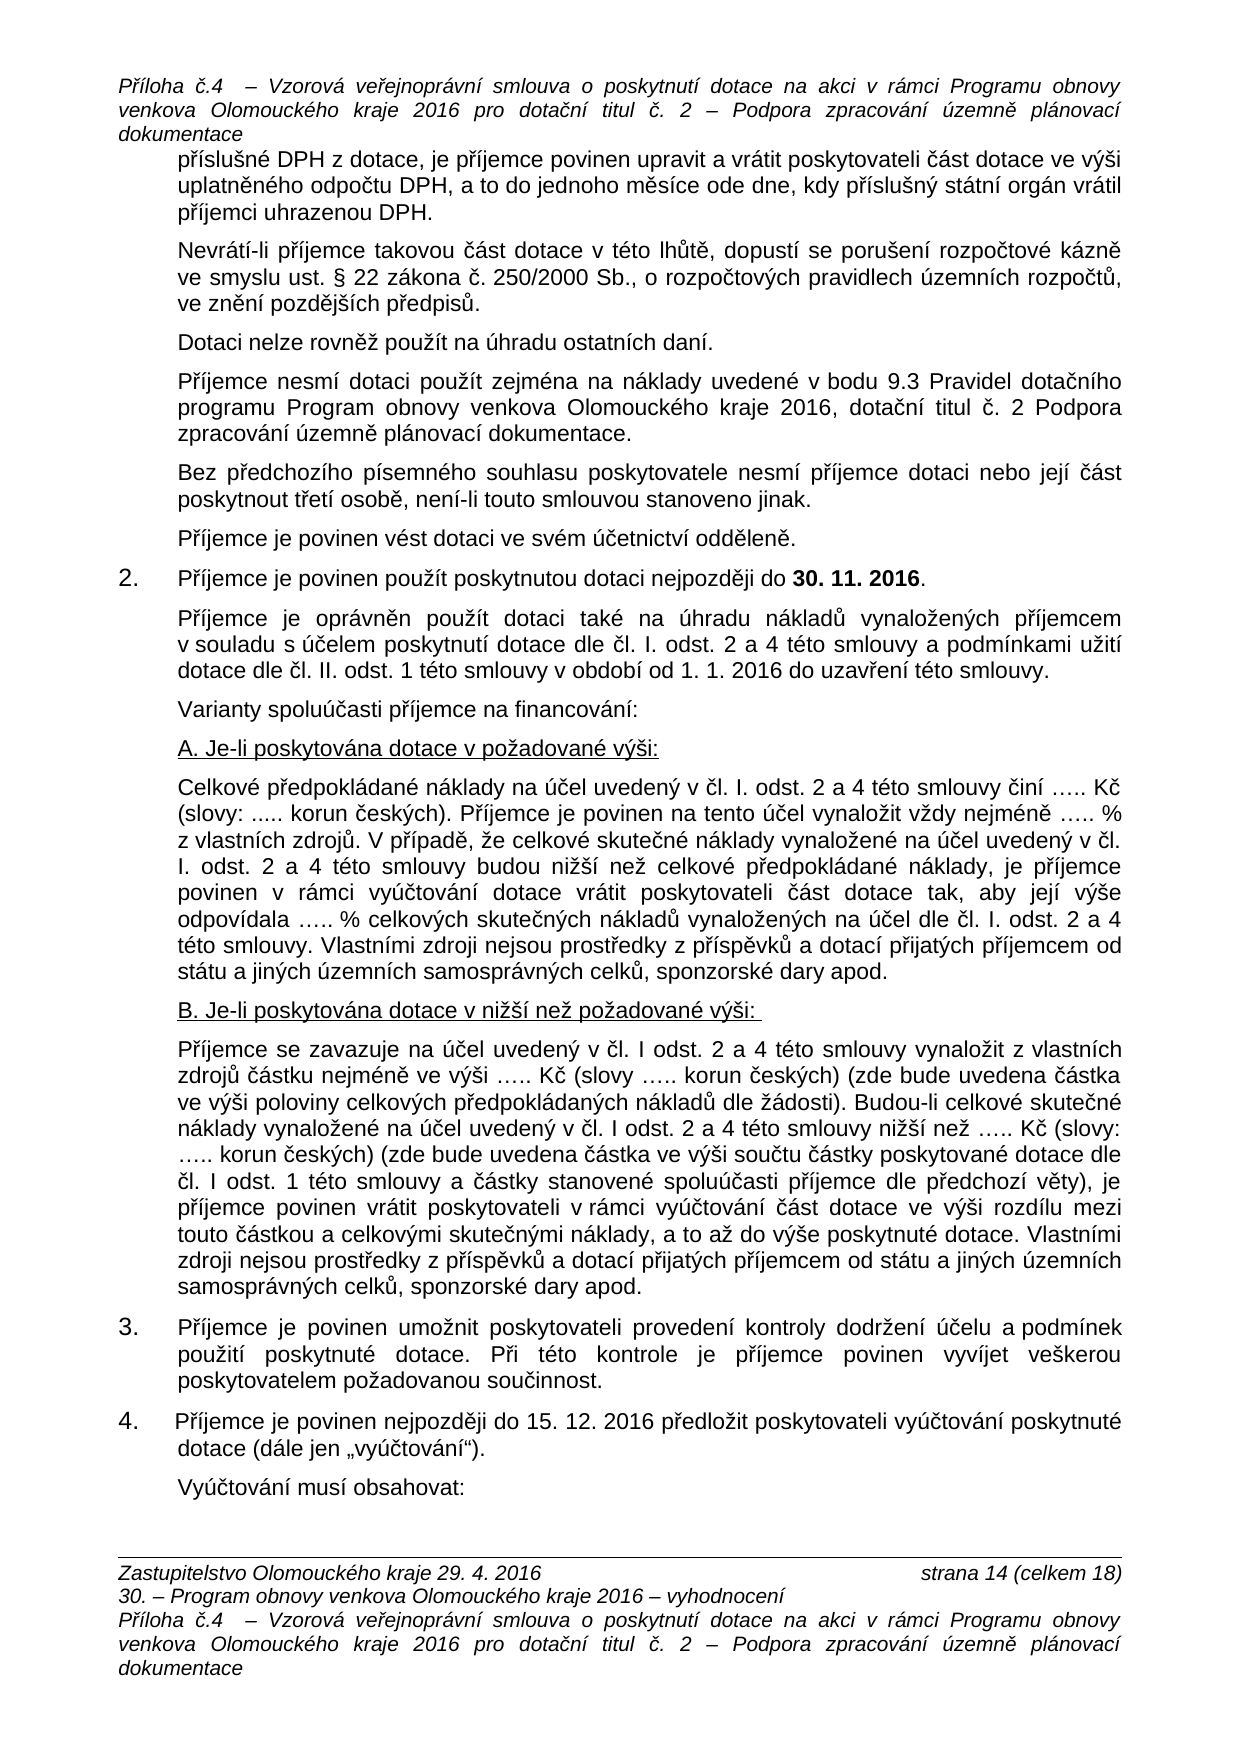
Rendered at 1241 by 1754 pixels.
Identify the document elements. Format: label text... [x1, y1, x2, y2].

text Celkové předpokládané náklady na účel uvedený v čl. I. odst. 2 a 4 této smlouvy činí ….. Kč (slovy: ..... korun českých). Příjemce je povinen na tento účel vynaložit vždy nejméně ….. % z vlastních zdrojů. V případě, že celkové skutečné náklady vynaložené na účel uvedený v čl. I. odst. 2 a 4 této smlouvy budou nižší než celkové předpokládané náklady, je příjemce povinen v rámci vyúčtování dotace vrátit poskytovateli část dotace tak, aby její výše odpovídala ….. % celkových skutečných nákladů vynaložených na účel dle čl. I. odst. 2 a 4 této smlouvy. Vlastními zdroji nejsou prostředky z příspěvků a dotací přijatých příjemcem od státu a jiných územních samosprávných celků, sponzorské dary apod. [177, 774, 1122, 985]
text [88, 146, 1122, 225]
text Příjemce je oprávněn použít dotaci také na úhradu nákladů vynaložených příjemcem v souladu s účelem poskytnutí dotace dle čl. I. odst. 2 a 4 této smlouvy a podmínkami užití dotace dle čl. II. odst. 1 této smlouvy v období od 1. 1. 2016 do uzavření této smlouvy. [177, 604, 1122, 684]
text Příjemce je povinen vést dotaci ve svém účetnictví odděleně. [177, 524, 1122, 551]
text A. Je-li poskytována dotace v požadované výši: [177, 735, 1122, 761]
text Příjemce nesmí dotaci použít zejména na náklady uvedené v bodu 9.3 Pravidel dotačního programu Program obnovy venkova Olomouckého kraje 2016, dotační titul č. 2 Podpora zpracování územně plánovací dokumentace. [177, 368, 1122, 447]
text Příjemce se zavazuje na účel uvedený v čl. I odst. 2 a 4 této smlouvy vynaložit z vlastních zdrojů částku nejméně ve výši ….. Kč (slovy ….. korun českých) (zde bude uvedena částka ve výši poloviny celkových předpokládaných nákladů dle žádosti). Budou-li celkové skutečné náklady vynaložené na účel uvedený v čl. I odst. 2 a 4 této smlouvy nižší než ….. Kč (slovy: ….. korun českých) (zde bude uvedena částka ve výši součtu částky poskytované dotace dle čl. I odst. 1 této smlouvy a částky stanovené spoluúčasti příjemce dle předchozí věty), je příjemce povinen vrátit poskytovateli v rámci vyúčtování část dotace ve výši rozdílu mezi touto částkou a celkovými skutečnými náklady, a to až do výše poskytnuté dotace. Vlastními zdroji nejsou prostředky z příspěvků a dotací přijatých příjemcem od státu a jiných územních samosprávných celků, sponzorské dary apod. [177, 1036, 1122, 1299]
text Bez předchozího písemného souhlasu poskytovatele nesmí příjemce dotaci nebo její část poskytnout třetí osobě, není-li touto smlouvou stanoveno jinak. [177, 459, 1122, 512]
text Nevrátí-li příjemce takovou část dotace v této lhůtě, dopustí se porušení rozpočtové kázně ve smyslu ust. § 22 zákona č. 250/2000 Sb., o rozpočtových pravidlech územních rozpočtů, ve znění pozdějších předpisů. [177, 237, 1122, 316]
list Příjemce je povinen nejpozději do 15. 12. 2016 předložit poskytovateli vyúčtování poskytnuté dotace (dále jen „vyúčtování“). [118, 1406, 1122, 1461]
text B. Je-li poskytována dotace v nižší než požadované výši: [177, 997, 1122, 1023]
text Dotaci nelze rovněž použít na úhradu ostatních daní. [177, 329, 1122, 355]
list Příjemce je povinen umožnit poskytovateli provedení kontroly dodržení účelu a podmínek použití poskytnuté dotace. Při této kontrole je příjemce povinen vyvíjet veškerou poskytovatelem požadovanou součinnost. [118, 1312, 1122, 1393]
list Příjemce je povinen použít poskytnutou dotaci nejpozději do 30. 11. 2016. [118, 563, 1122, 592]
text Varianty spoluúčasti příjemce na financování: [177, 696, 1122, 722]
text Vyúčtování musí obsahovat: [88, 1474, 1122, 1500]
